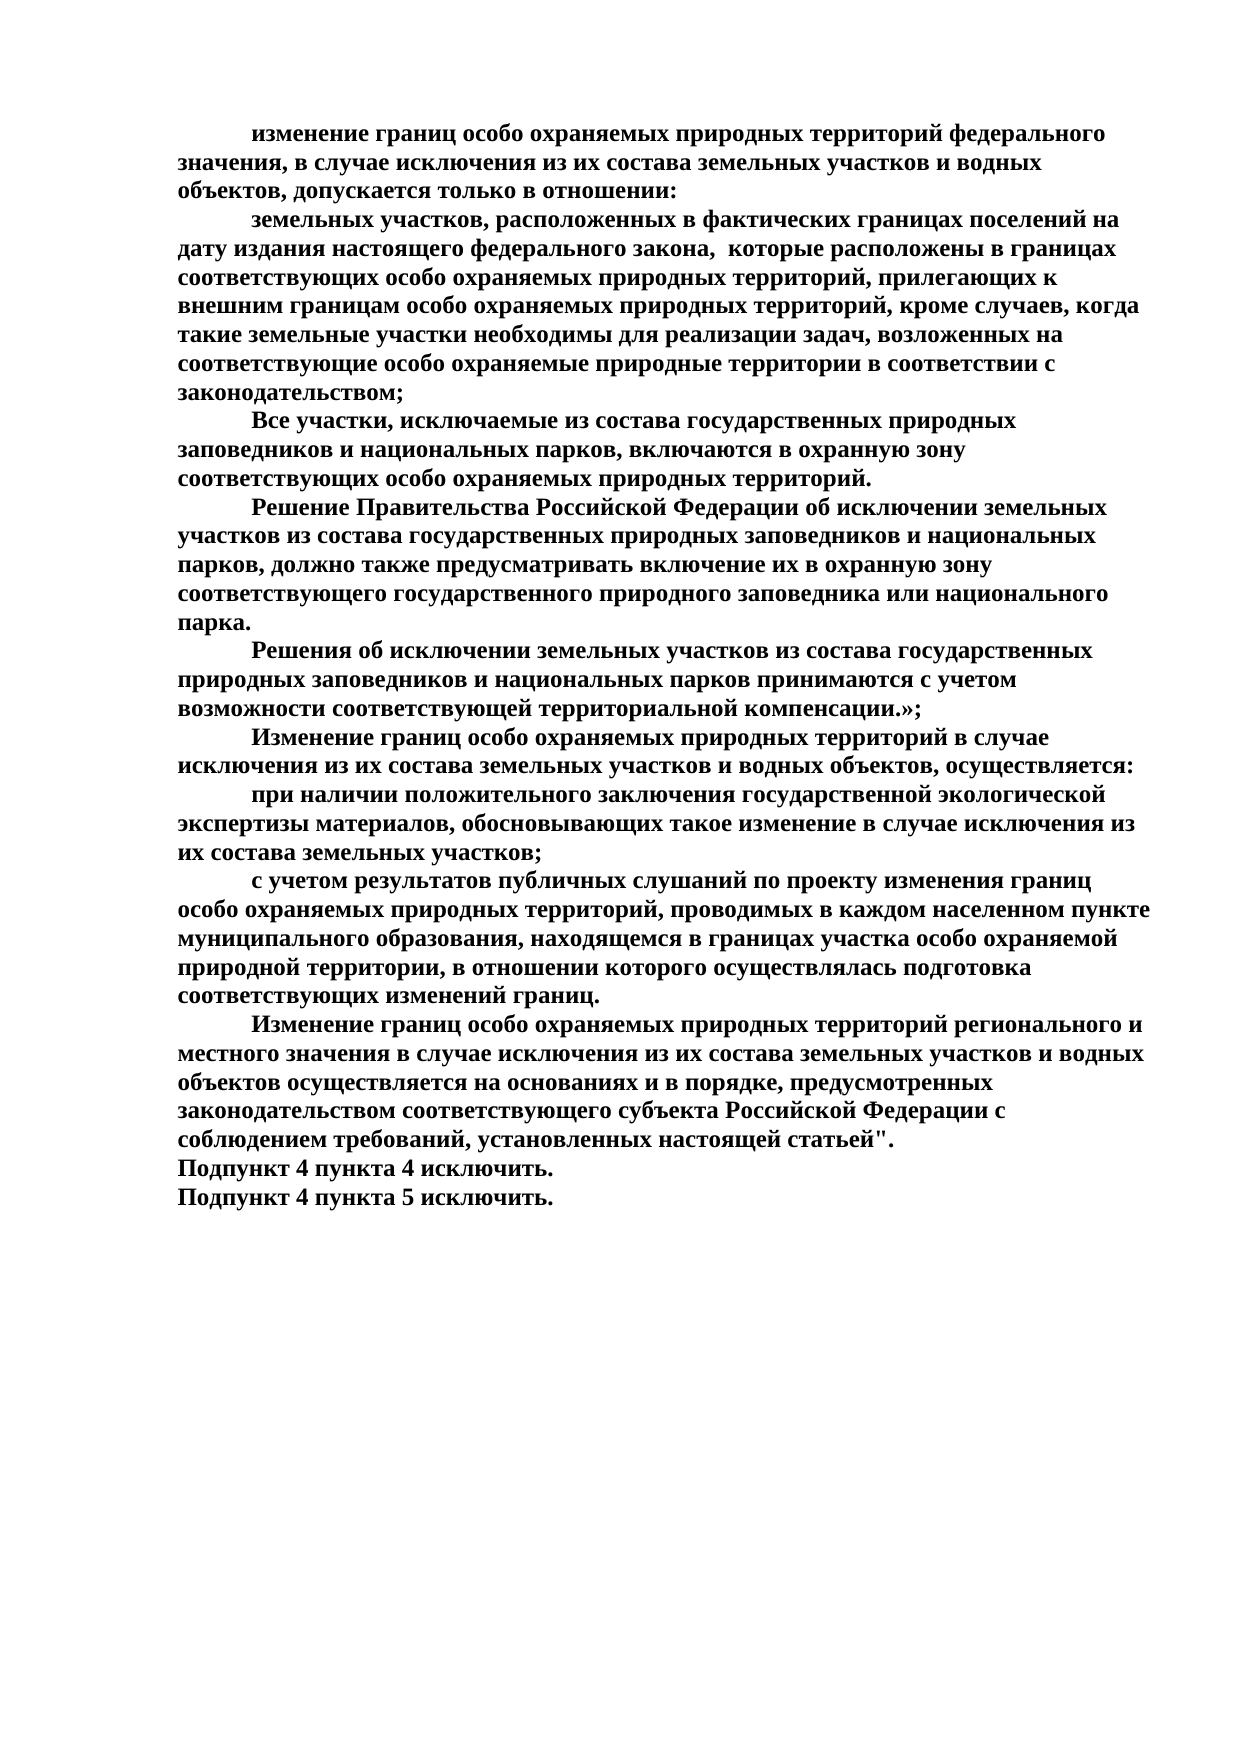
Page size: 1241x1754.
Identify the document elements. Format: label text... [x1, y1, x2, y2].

text Изменение границ особо охраняемых природных территорий в случае исключения из их состава земельных участков и водных объектов, осуществляется: [177, 722, 1152, 779]
text изменение границ особо охраняемых природных территорий федерального значения, в случае исключения из их состава земельных участков и водных объектов, допускается только в отношении: [177, 118, 1152, 204]
text Все участки, исключаемые из состава государственных природных заповедников и национальных парков, включаются в охранную зону соответствующих особо охраняемых природных территорий. [177, 406, 1152, 492]
text при наличии положительного заключения государственной экологической экспертизы материалов, обосновывающих такое изменение в случае исключения из их состава земельных участков; [177, 779, 1152, 866]
text Подпункт 4 пункта 5 исключить. [177, 1182, 1152, 1211]
text земельных участков, расположенных в фактических границах поселений на дату издания настоящего федерального закона, которые расположены в границах соответствующих особо охраняемых природных территорий, прилегающих к внешним границам особо охраняемых природных территорий, кроме случаев, когда такие земельные участки необходимы для реализации задач, возложенных на соответствующие особо охраняемые природные территории в соответствии с законодательством; [177, 204, 1152, 406]
text Решение Правительства Российской Федерации об исключении земельных участков из состава государственных природных заповедников и национальных парков, должно также предусматривать включение их в охранную зону соответствующего государственного природного заповедника или национального парка. [177, 492, 1152, 636]
text Решения об исключении земельных участков из состава государственных природных заповедников и национальных парков принимаются с учетом возможности соответствующей территориальной компенсации.»; [177, 636, 1152, 722]
text Подпункт 4 пункта 4 исключить. [177, 1153, 1152, 1182]
text Изменение границ особо охраняемых природных территорий регионального и местного значения в случае исключения из их состава земельных участков и водных объектов осуществляется на основаниях и в порядке, предусмотренных законодательством соответствующего субъекта Российской Федерации с соблюдением требований, установленных настоящей статьей". [177, 1009, 1152, 1153]
text с учетом результатов публичных слушаний по проекту изменения границ особо охраняемых природных территорий, проводимых в каждом населенном пункте муниципального образования, находящемся в границах участка особо охраняемой природной территории, в отношении которого осуществлялась подготовка соответствующих изменений границ. [177, 866, 1152, 1009]
